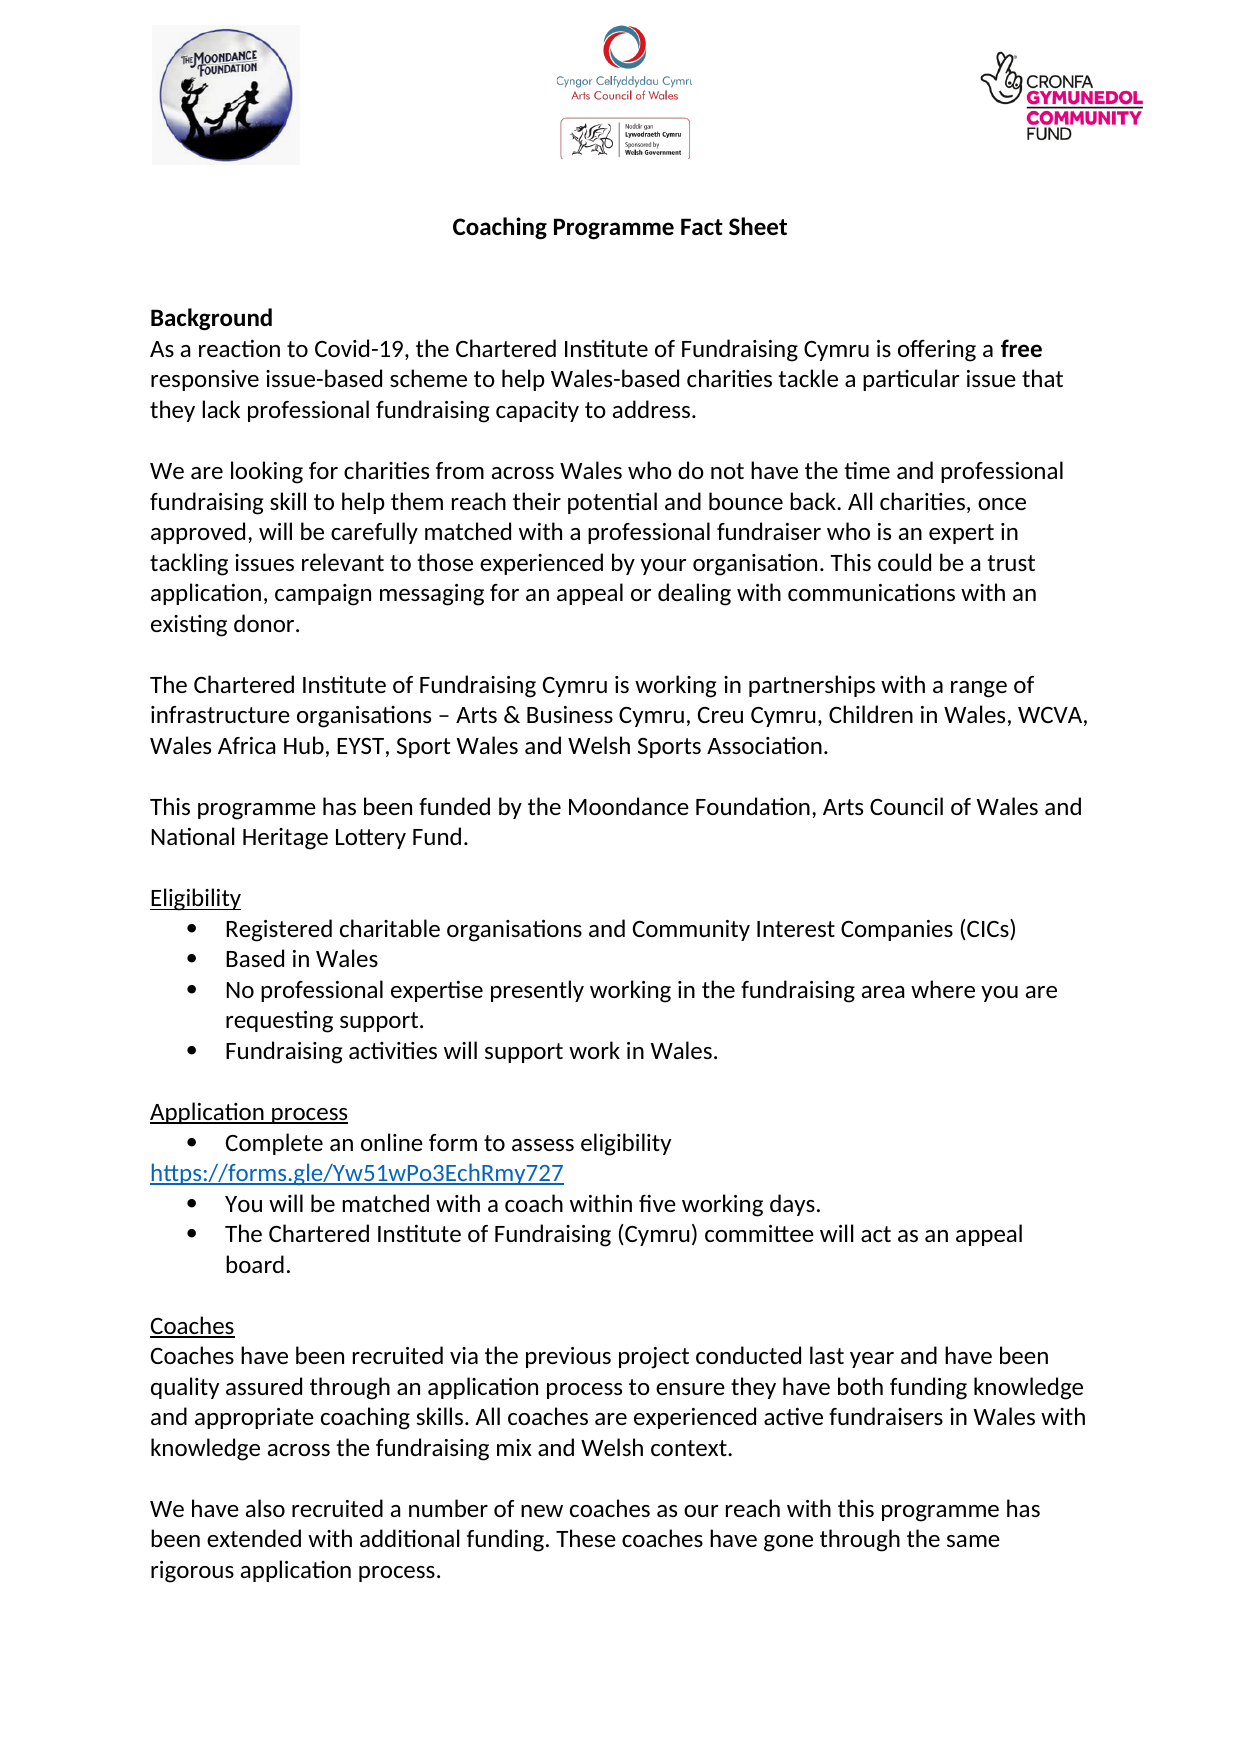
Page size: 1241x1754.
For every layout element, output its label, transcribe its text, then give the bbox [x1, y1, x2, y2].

text This programme has been funded by the Moondance Foundation, Arts Council of Wales and National Heritage Lottery Fund. [150, 791, 1090, 852]
picture [150, 25, 300, 163]
list You will be matched with a coach within five working days. [187, 1188, 1090, 1218]
text Coaching Programme Fact Sheet [150, 211, 1090, 242]
list The Chartered Institute of Fundraising (Cymru) committee will act as an appeal board. [187, 1218, 1090, 1279]
list Complete an online form to assess eligibility [187, 1127, 1090, 1157]
text Eligibility [150, 882, 1090, 913]
text The Chartered Institute of Fundraising Cymru is working in partnerships with a range of infrastructure organisations – Arts & Business Cymru, Creu Cymru, Children in Wales, WCVA, Wales Africa Hub, EYST, Sport Wales and Welsh Sports Association. [150, 669, 1090, 760]
list No professional expertise presently working in the fundraising area where you are requesting support. [187, 974, 1090, 1035]
list Fundraising activities will support work in Wales. [187, 1035, 1090, 1066]
text Application process [150, 1096, 1090, 1127]
picture [955, 26, 1167, 165]
list Based in Wales [187, 943, 1090, 974]
text As a reaction to Covid-19, the Chartered Institute of Fundraising Cymru is offering a free responsive issue-based scheme to help Wales-based charities tackle a particular issue that they lack professional fundraising capacity to address. [150, 333, 1090, 425]
list Registered charitable organisations and Community Interest Companies (CICs) [187, 913, 1090, 943]
text We have also recruited a number of new coaches as our reach with this programme has been extended with additional funding. These coaches have gone through the same rigorous application process. [150, 1493, 1090, 1584]
text We are looking for charities from across Wales who do not have the time and professional fundraising skill to help them reach their potential and bounce back. All charities, once approved, will be carefully matched with a professional fundraiser who is an expert in tackling issues relevant to those experienced by your organisation. This could be a trust application, campaign messaging for an appeal or dealing with communications with an existing donor. [150, 455, 1090, 638]
text Coaches [150, 1310, 1090, 1340]
text Coaches have been recruited via the previous project conducted last year and have been quality assured through an application process to ensure they have both funding knowledge and appropriate coaching skills. All coaches are experienced active fundraisers in Wales with knowledge across the fundraising mix and Welsh context. [150, 1340, 1090, 1462]
text Background [150, 303, 1090, 333]
text https://forms.gle/Yw51wPo3EchRmy727 [150, 1157, 1090, 1188]
